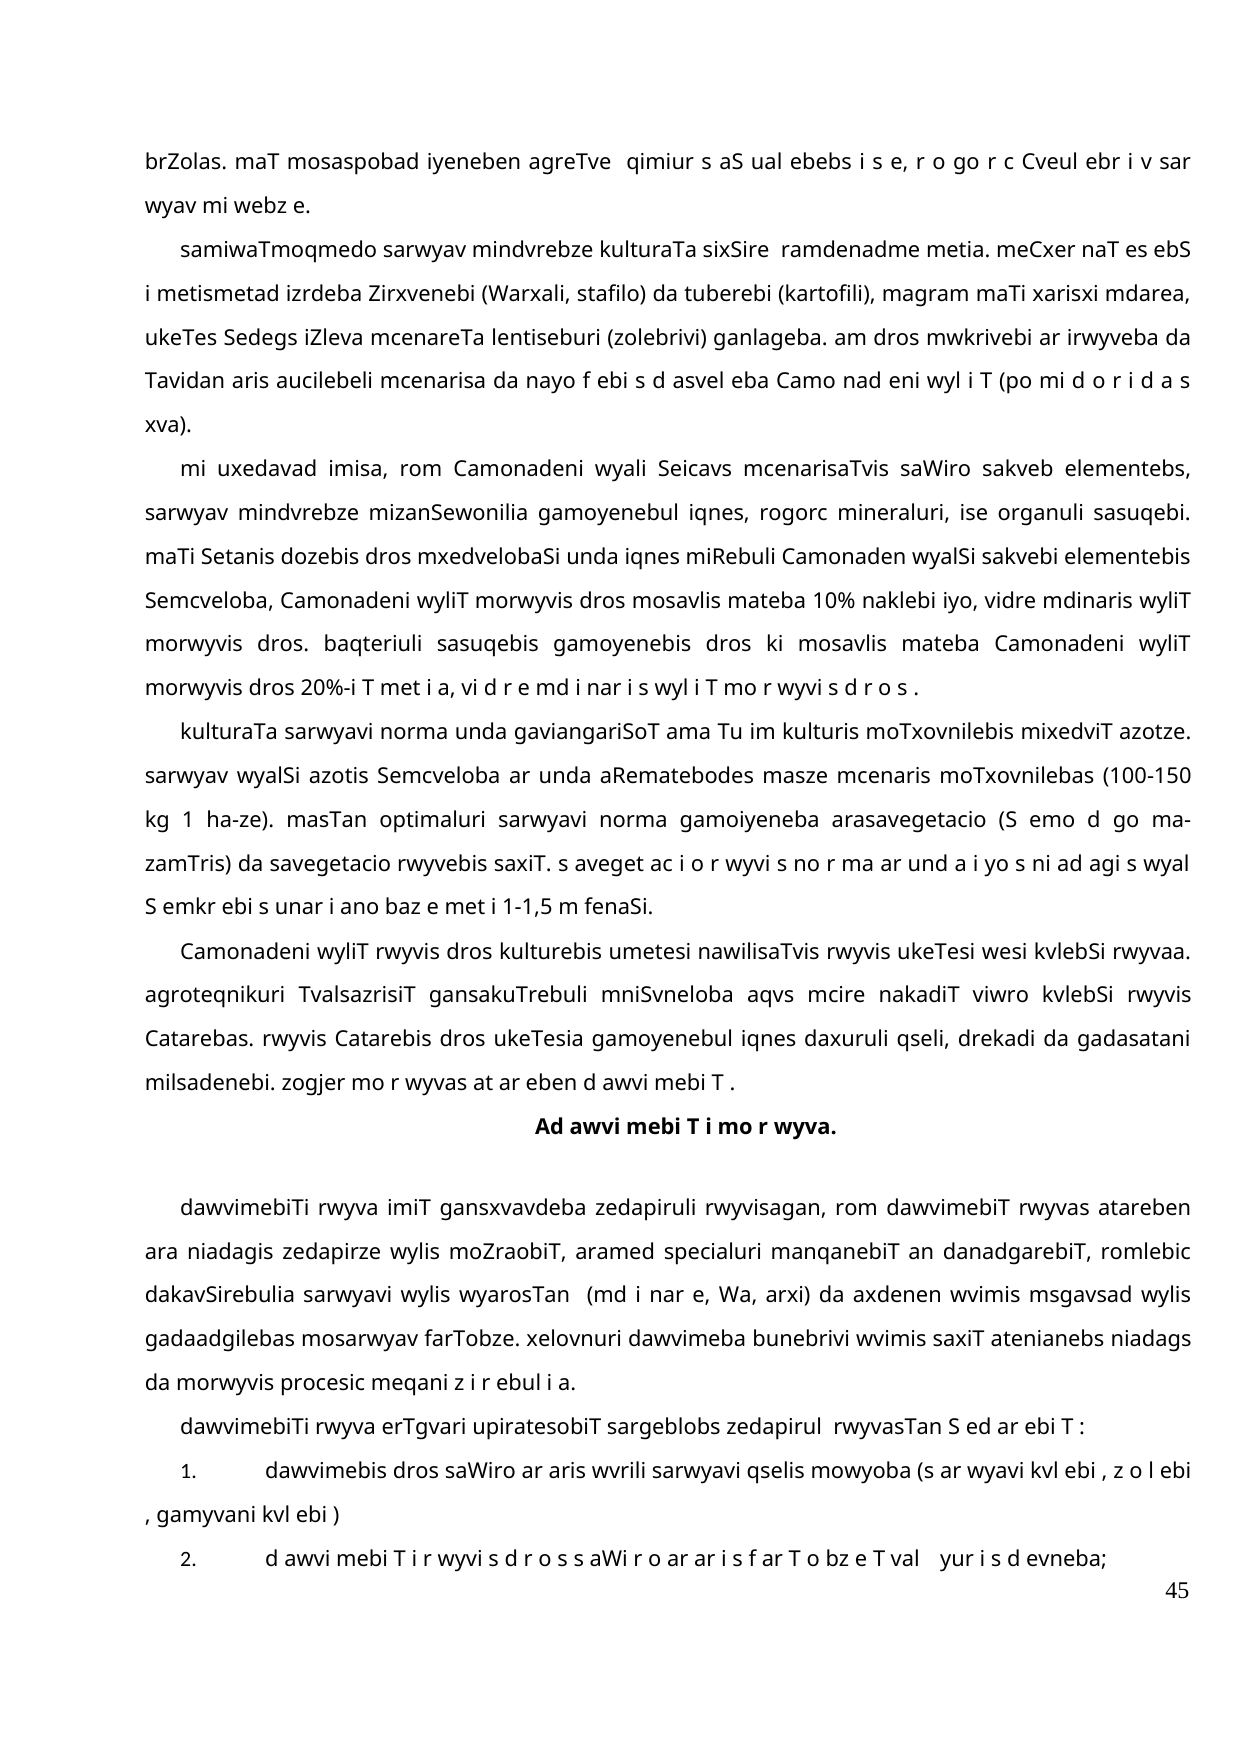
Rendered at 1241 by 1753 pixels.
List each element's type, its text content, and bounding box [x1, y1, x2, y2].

text dawvimebiTi rwyva erTgvari upiratesobiT sargeblobs zedapirul rwyvasTan S ed ar ebi T : [144, 1411, 1192, 1441]
list dawvimebis dros saWiro ar aris wvrili sarwyavi qselis mowyoba (s ar wyavi kvl ebi , z o l ebi , gamyvani kvl ebi ) [144, 1455, 1192, 1529]
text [144, 146, 1192, 219]
text Ad awvi mebi T i mo r wyva. [132, 1111, 1240, 1141]
text mi uxedavad imisa, rom Camonadeni wyali Seicavs mcenarisaTvis saWiro sakveb elementebs, sarwyav mindvrebze mizanSewonilia gamoyenebul iqnes, rogorc mineraluri, ise organuli sasuqebi. maTi Setanis dozebis dros mxedvelobaSi unda iqnes miRebuli Camonaden wyalSi sakvebi elementebis Semcveloba, Camonadeni wyliT morwyvis dros mosavlis mateba 10% naklebi iyo, vidre mdinaris wyliT morwyvis dros. baqteriuli sasuqebis gamoyenebis dros ki mosavlis mateba Camonadeni wyliT morwyvis dros 20%-i T met i a, vi d r e md i nar i s wyl i T mo r wyvi s d r o s . [144, 453, 1192, 702]
text kulturaTa sarwyavi norma unda gaviangariSoT ama Tu im kulturis moTxovnilebis mixedviT azotze. sarwyav wyalSi azotis Semcveloba ar unda aRematebodes masze mcenaris moTxovnilebas (100-150 kg 1 ha-ze). masTan optimaluri sarwyavi norma gamoiyeneba arasavegetacio (S emo d go ma-zamTris) da savegetacio rwyvebis saxiT. s aveget ac i o r wyvi s no r ma ar und a i yo s ni ad agi s wyal S emkr ebi s unar i ano baz e met i 1-1,5 m fenaSi. [144, 716, 1192, 921]
list d awvi mebi T i r wyvi s d r o s s aWi r o ar ar i s f ar T o bz e T val yur i s d evneba; [144, 1543, 1192, 1573]
text Camonadeni wyliT rwyvis dros kulturebis umetesi nawilisaTvis rwyvis ukeTesi wesi kvlebSi rwyvaa. agroteqnikuri TvalsazrisiT gansakuTrebuli mniSvneloba aqvs mcire nakadiT viwro kvlebSi rwyvis Catarebas. rwyvis Catarebis dros ukeTesia gamoyenebul iqnes daxuruli qseli, drekadi da gadasatani milsadenebi. zogjer mo r wyvas at ar eben d awvi mebi T . [144, 936, 1192, 1097]
text samiwaTmoqmedo sarwyav mindvrebze kulturaTa sixSire ramdenadme metia. meCxer naT es ebS i metismetad izrdeba Zirxvenebi (Warxali, stafilo) da tuberebi (kartofili), magram maTi xarisxi mdarea, ukeTes Sedegs iZleva mcenareTa lentiseburi (zolebrivi) ganlageba. am dros mwkrivebi ar irwyveba da Tavidan aris aucilebeli mcenarisa da nayo f ebi s d asvel eba Camo nad eni wyl i T (po mi d o r i d a s xva). [144, 234, 1192, 439]
text dawvimebiTi rwyva imiT gansxvavdeba zedapiruli rwyvisagan, rom dawvimebiT rwyvas atareben ara niadagis zedapirze wylis moZraobiT, aramed specialuri manqanebiT an danadgarebiT, romlebic dakavSirebulia sarwyavi wylis wyarosTan (md i nar e, Wa, arxi) da axdenen wvimis msgavsad wylis gadaadgilebas mosarwyav farTobze. xelovnuri dawvimeba bunebrivi wvimis saxiT atenianebs niadags da morwyvis procesic meqani z i r ebul i a. [144, 1192, 1192, 1397]
